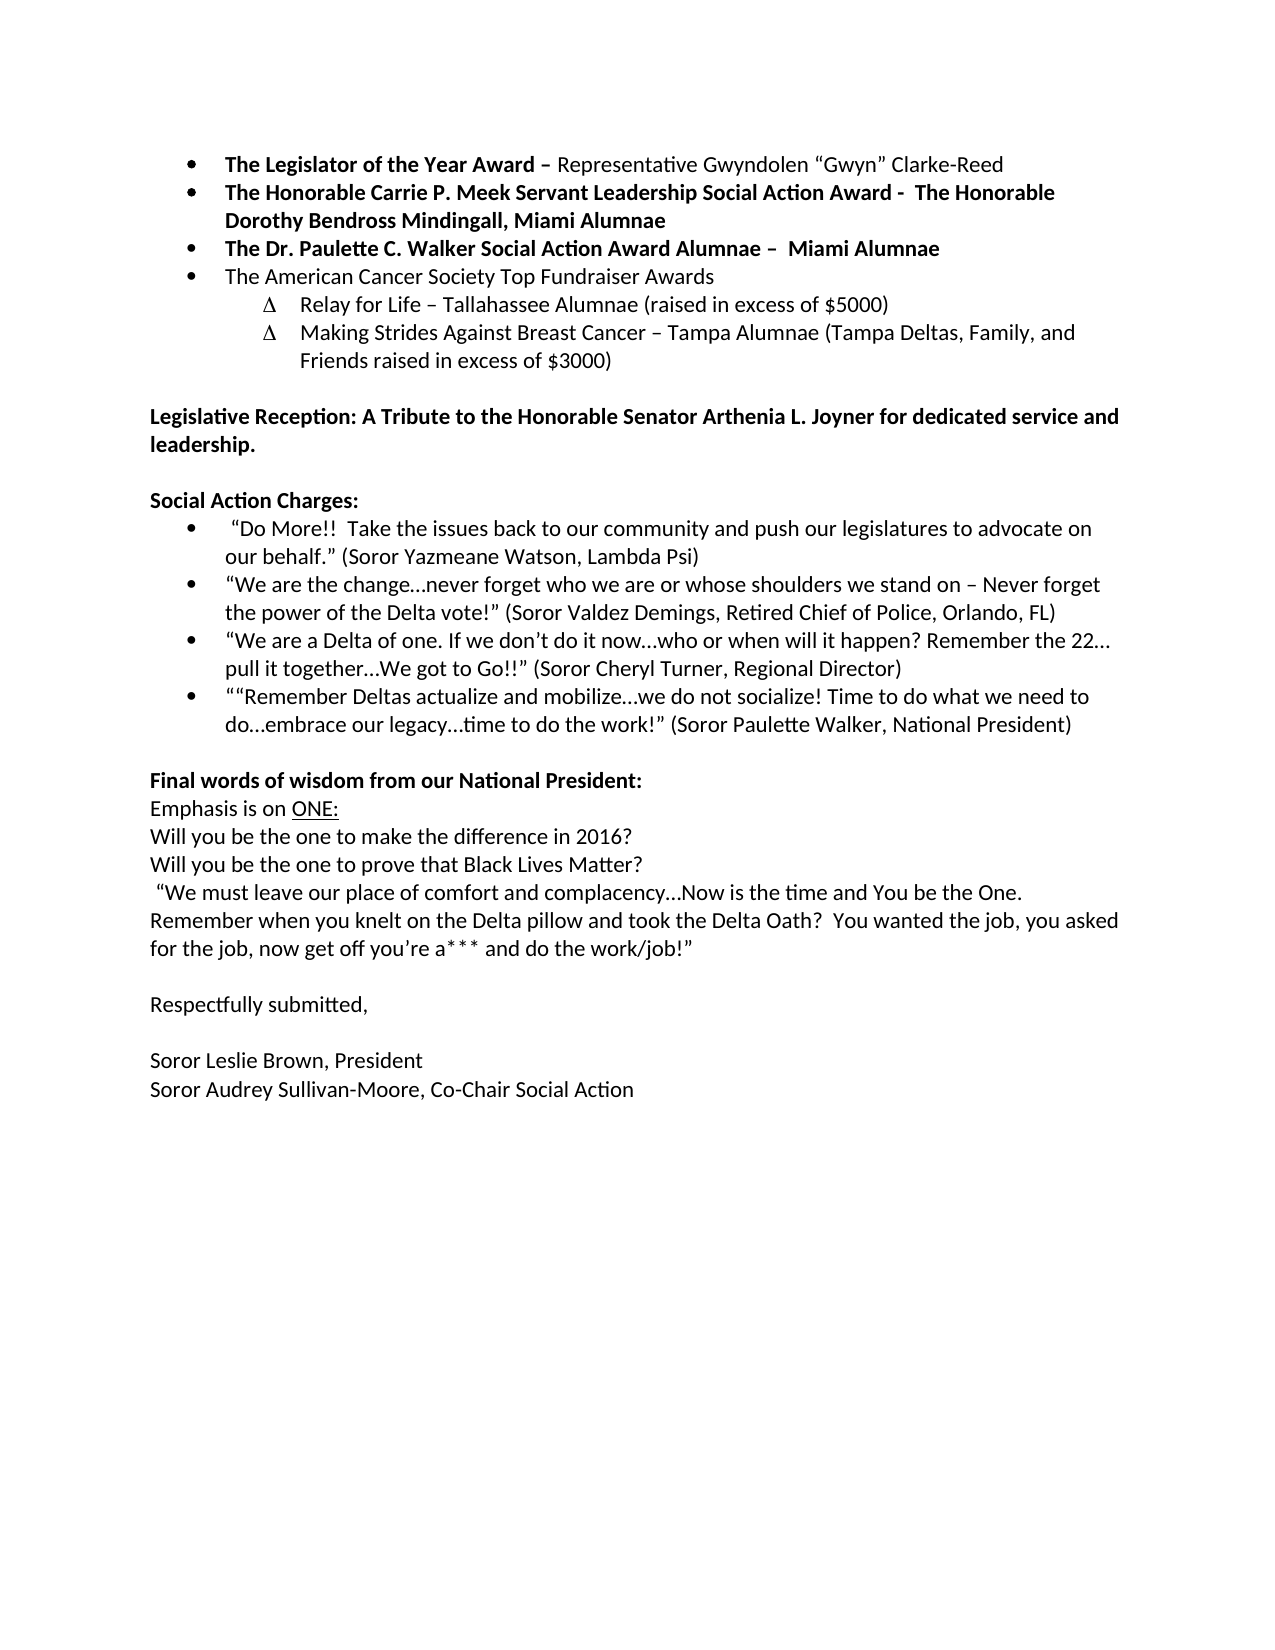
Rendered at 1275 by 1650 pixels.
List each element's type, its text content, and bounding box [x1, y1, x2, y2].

list “We are the change…never forget who we are or whose shoulders we stand on – Never forget the power of the Delta vote!” (Soror Valdez Demings, Retired Chief of Police, Orlando, FL) [187, 570, 1125, 626]
list The Dr. Paulette C. Walker Social Action Award Alumnae – Miami Alumnae [187, 234, 1125, 262]
text Respectfully submitted, [150, 991, 1125, 1019]
text Will you be the one to make the difference in 2016? [150, 822, 1125, 851]
text “We must leave our place of comfort and complacency…Now is the time and You be the One. Remember when you knelt on the Delta pillow and took the Delta Oath? You wanted the job, you asked for the job, now get off you’re a*** and do the work/job!” [150, 878, 1125, 963]
list The Legislator of the Year Award – Representative Gwyndolen “Gwyn” Clarke-Reed [187, 150, 1125, 178]
list Making Strides Against Breast Cancer – Tampa Alumnae (Tampa Deltas, Family, and Friends raised in excess of $3000) [262, 318, 1125, 374]
list “Do More!! Take the issues back to our community and push our legislatures to advocate on our behalf.” (Soror Yazmeane Watson, Lambda Psi) [187, 514, 1125, 570]
text Legislative Reception: A Tribute to the Honorable Senator Arthenia L. Joyner for dedicated service and leadership. [150, 402, 1125, 458]
text Soror Leslie Brown, President [150, 1047, 1125, 1075]
text Social Action Charges: [150, 486, 1125, 514]
list The American Cancer Society Top Fundraiser Awards [187, 262, 1125, 290]
list Relay for Life – Tallahassee Alumnae (raised in excess of $5000) [262, 290, 1125, 318]
text Final words of wisdom from our National President: [150, 766, 1125, 794]
list “We are a Delta of one. If we don’t do it now…who or when will it happen? Remember the 22…pull it together…We got to Go!!” (Soror Cheryl Turner, Regional Director) [187, 626, 1125, 682]
list ““Remember Deltas actualize and mobilize…we do not socialize! Time to do what we need to do…embrace our legacy…time to do the work!” (Soror Paulette Walker, National President) [187, 682, 1125, 738]
text Will you be the one to prove that Black Lives Matter? [150, 851, 1125, 878]
text Emphasis is on ONE: [150, 794, 1125, 822]
list The Honorable Carrie P. Meek Servant Leadership Social Action Award - The Honorable Dorothy Bendross Mindingall, Miami Alumnae [187, 178, 1125, 234]
text Soror Audrey Sullivan-Moore, Co-Chair Social Action [150, 1075, 1125, 1103]
